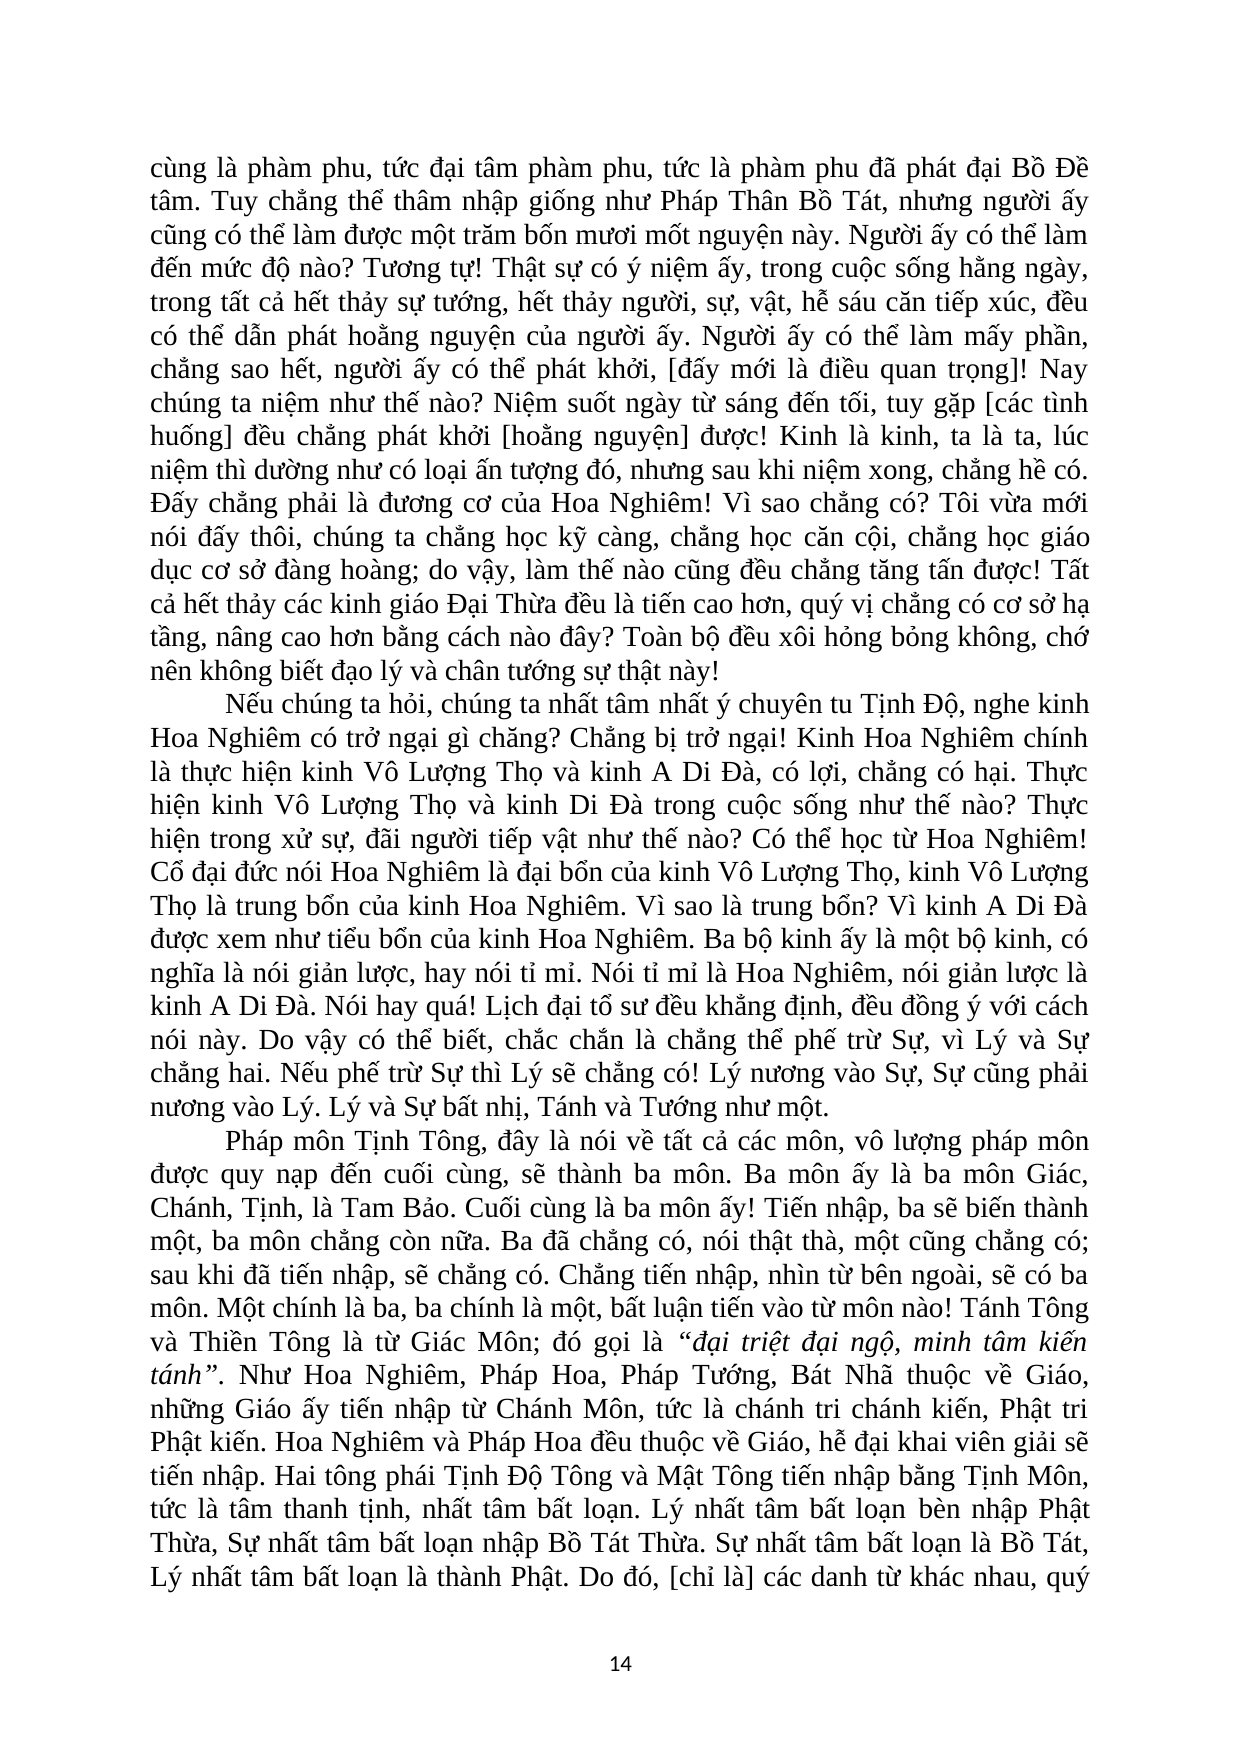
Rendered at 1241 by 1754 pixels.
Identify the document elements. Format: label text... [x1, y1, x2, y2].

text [150, 1123, 1090, 1592]
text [150, 150, 1090, 687]
text Nếu chúng ta hỏi, chúng ta nhất tâm nhất ý chuyên tu Tịnh Độ, nghe kinh Hoa Nghiêm có trở ngại gì chăng? Chẳng bị trở ngại! Kinh Hoa Nghiêm chính là thực hiện kinh Vô Lượng Thọ và kinh A Di Đà, có lợi, chẳng có hại. Thực hiện kinh Vô Lượng Thọ và kinh Di Đà trong cuộc sống như thế nào? Thực hiện trong xử sự, đãi người tiếp vật như thế nào? Có thể học từ Hoa Nghiêm! Cổ đại đức nói Hoa Nghiêm là đại bổn của kinh Vô Lượng Thọ, kinh Vô Lượng Thọ là trung bổn của kinh Hoa Nghiêm. Vì sao là trung bổn? Vì kinh A Di Đà được xem như tiểu bổn của kinh Hoa Nghiêm. Ba bộ kinh ấy là một bộ kinh, có nghĩa là nói giản lược, hay nói tỉ mỉ. Nói tỉ mỉ là Hoa Nghiêm, nói giản lược là kinh A Di Đà. Nói hay quá! Lịch đại tổ sư đều khẳng định, đều đồng ý với cách nói này. Do vậy có thể biết, chắc chắn là chẳng thể phế trừ Sự, vì Lý và Sự chẳng hai. Nếu phế trừ Sự thì Lý sẽ chẳng có! Lý nương vào Sự, Sự cũng phải nương vào Lý. Lý và Sự bất nhị, Tánh và Tướng như một. [150, 687, 1090, 1123]
